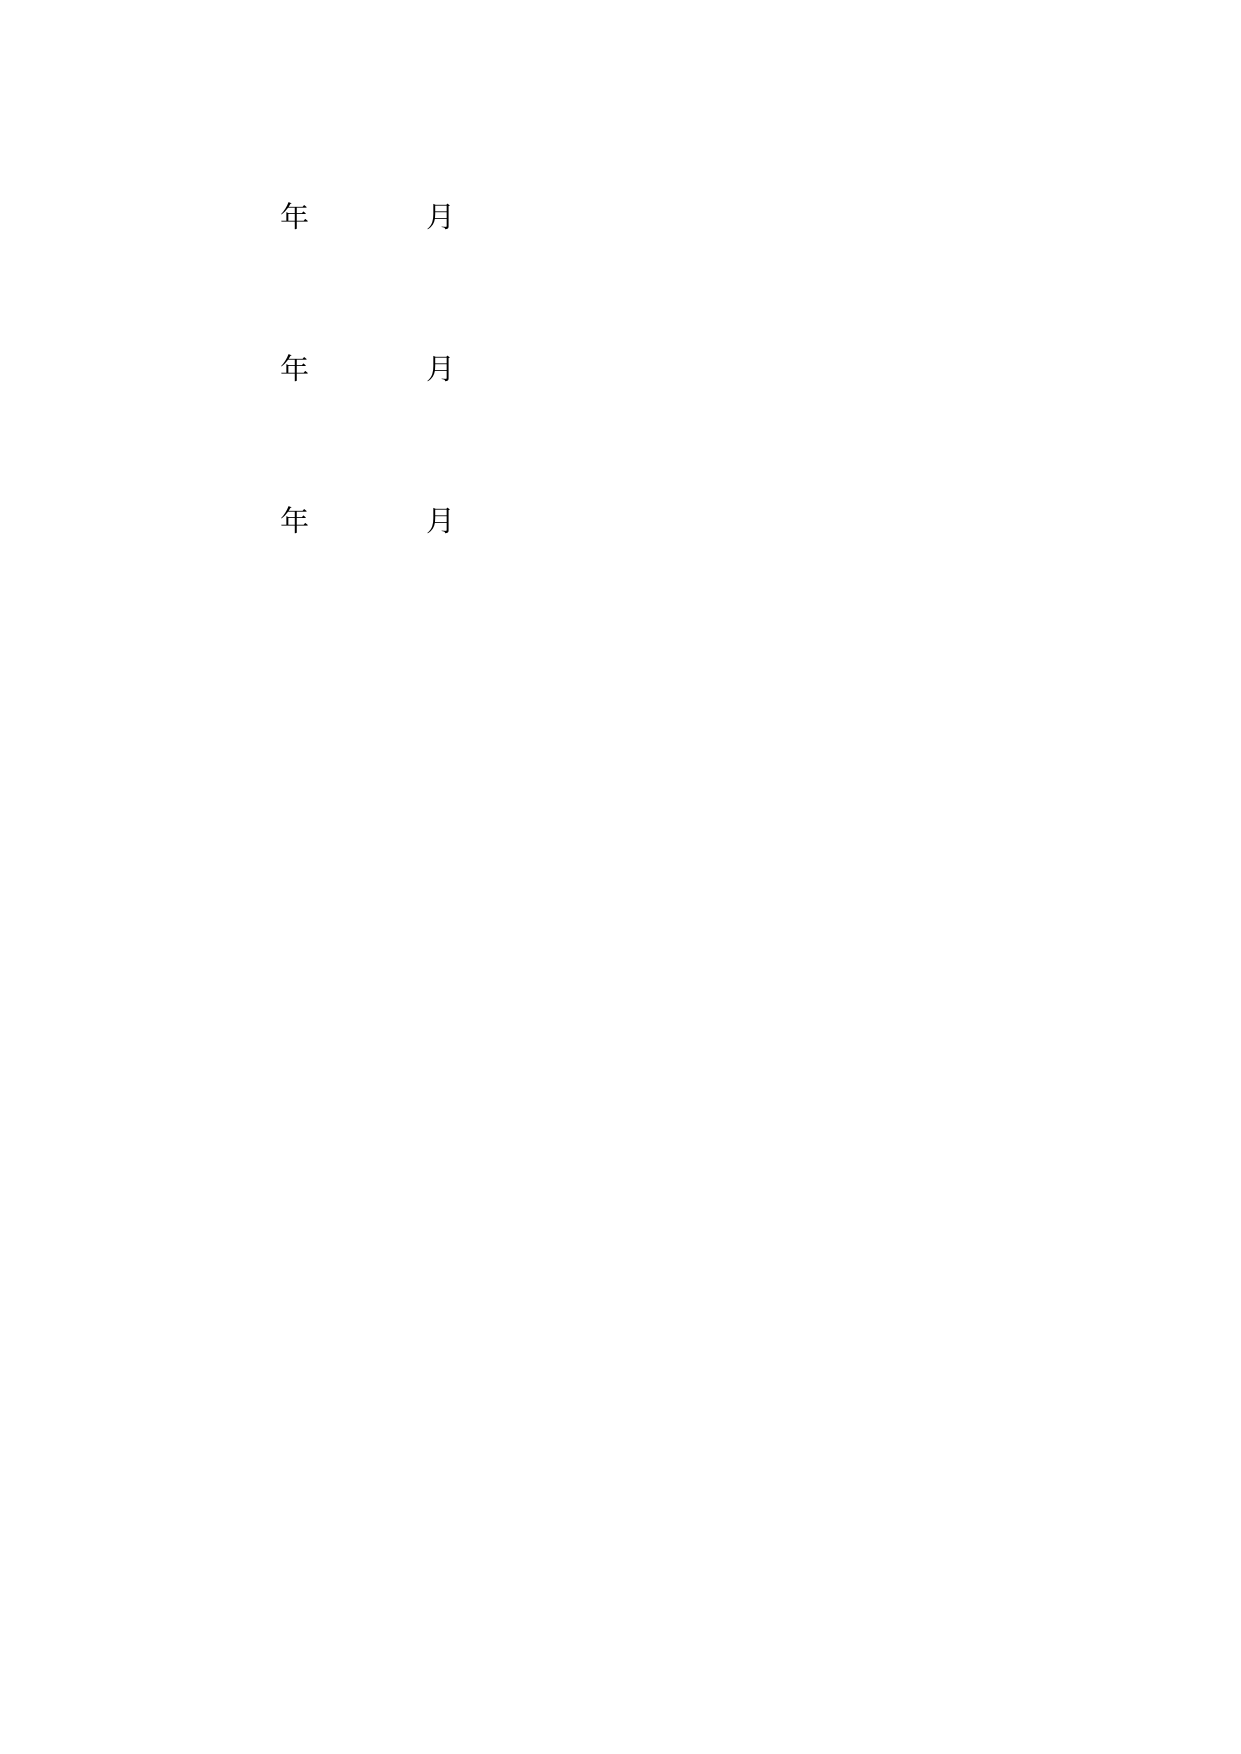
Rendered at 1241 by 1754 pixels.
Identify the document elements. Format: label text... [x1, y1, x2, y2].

text 年 月 [280, 177, 1134, 253]
text 年 月 [280, 481, 1134, 557]
text 年 月 [280, 329, 1134, 405]
